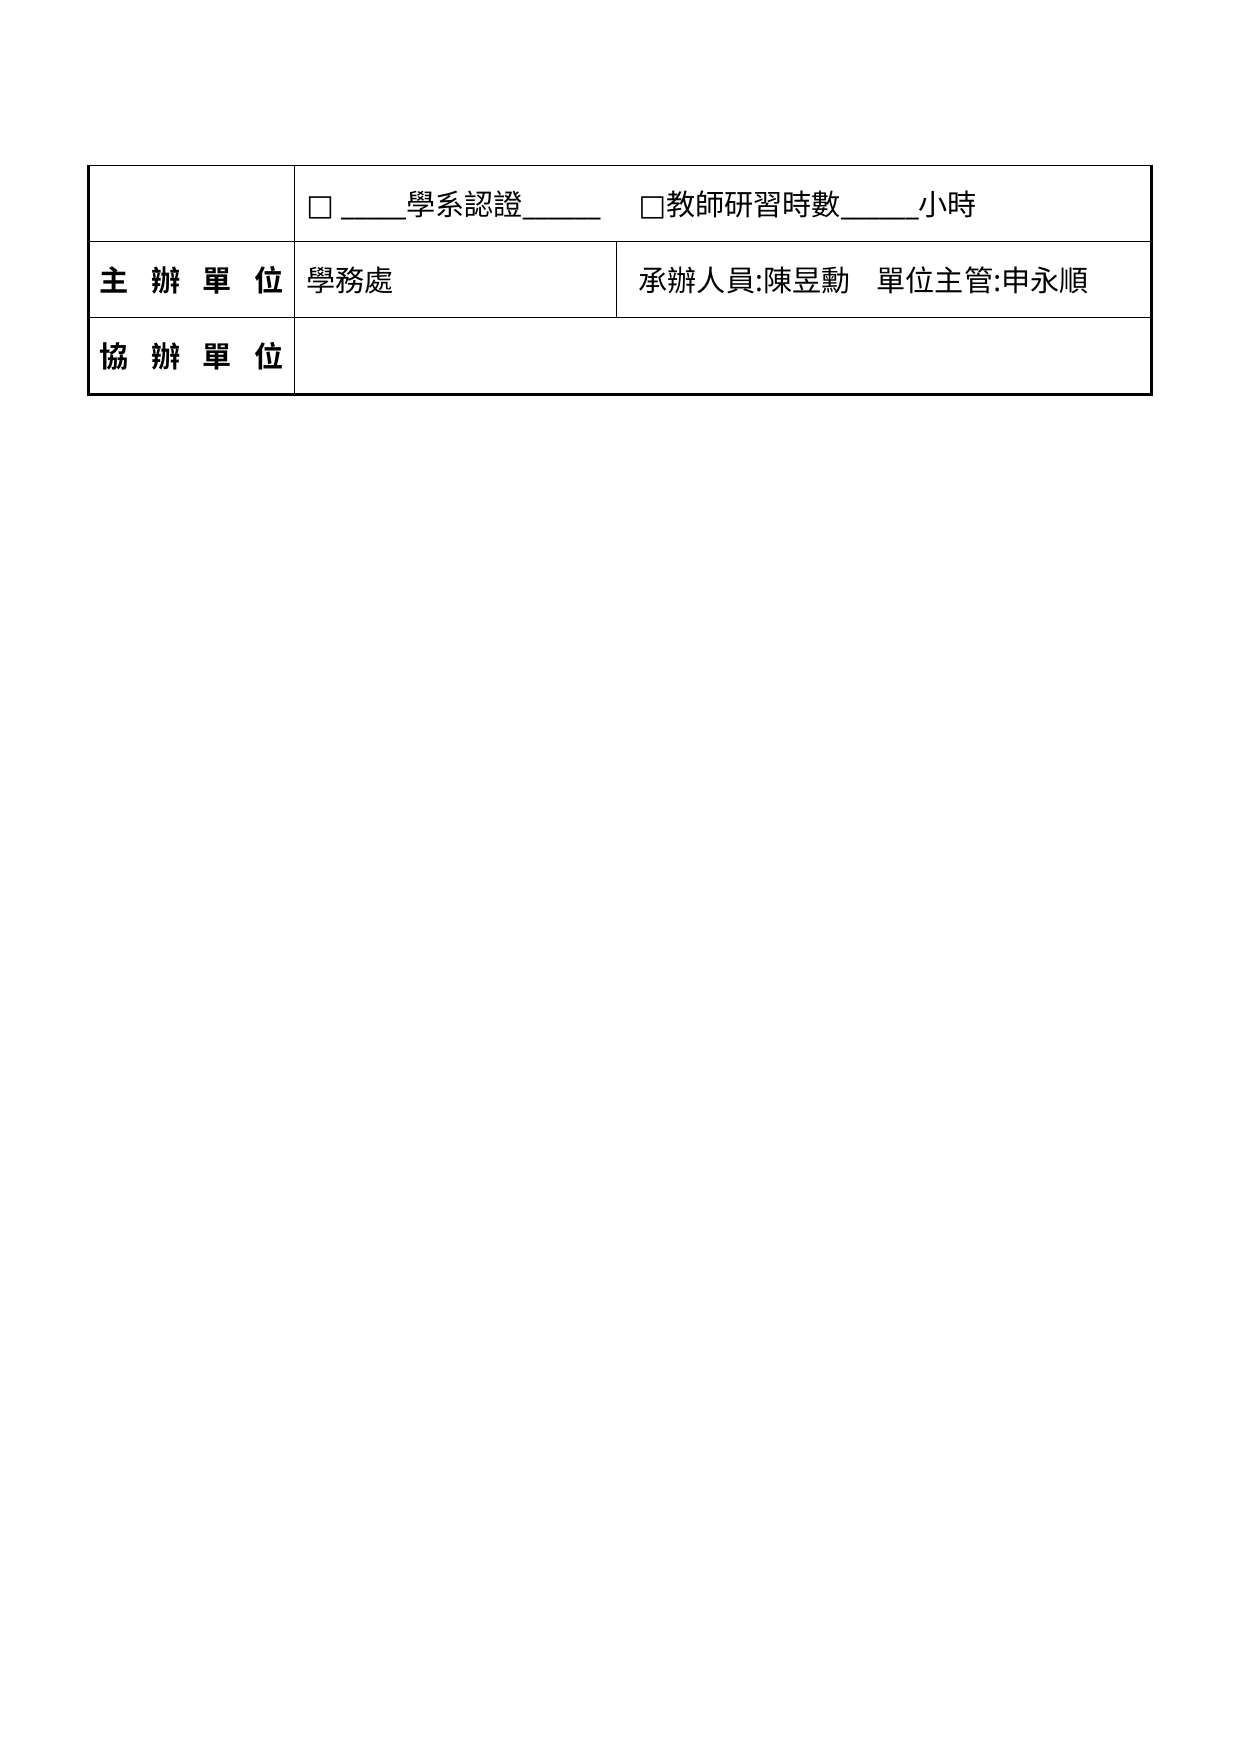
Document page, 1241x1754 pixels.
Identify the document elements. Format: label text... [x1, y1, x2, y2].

table_cell 學務處 [295, 242, 616, 317]
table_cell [295, 166, 1150, 241]
table_cell 認證 [90, 166, 294, 241]
table_cell 承辦人員:陳昱勳 單位主管:申永順 [617, 242, 1150, 317]
table_cell [295, 318, 1150, 393]
table_cell 協辦單位 [90, 318, 294, 393]
table_cell 主辦單位 [90, 242, 294, 317]
